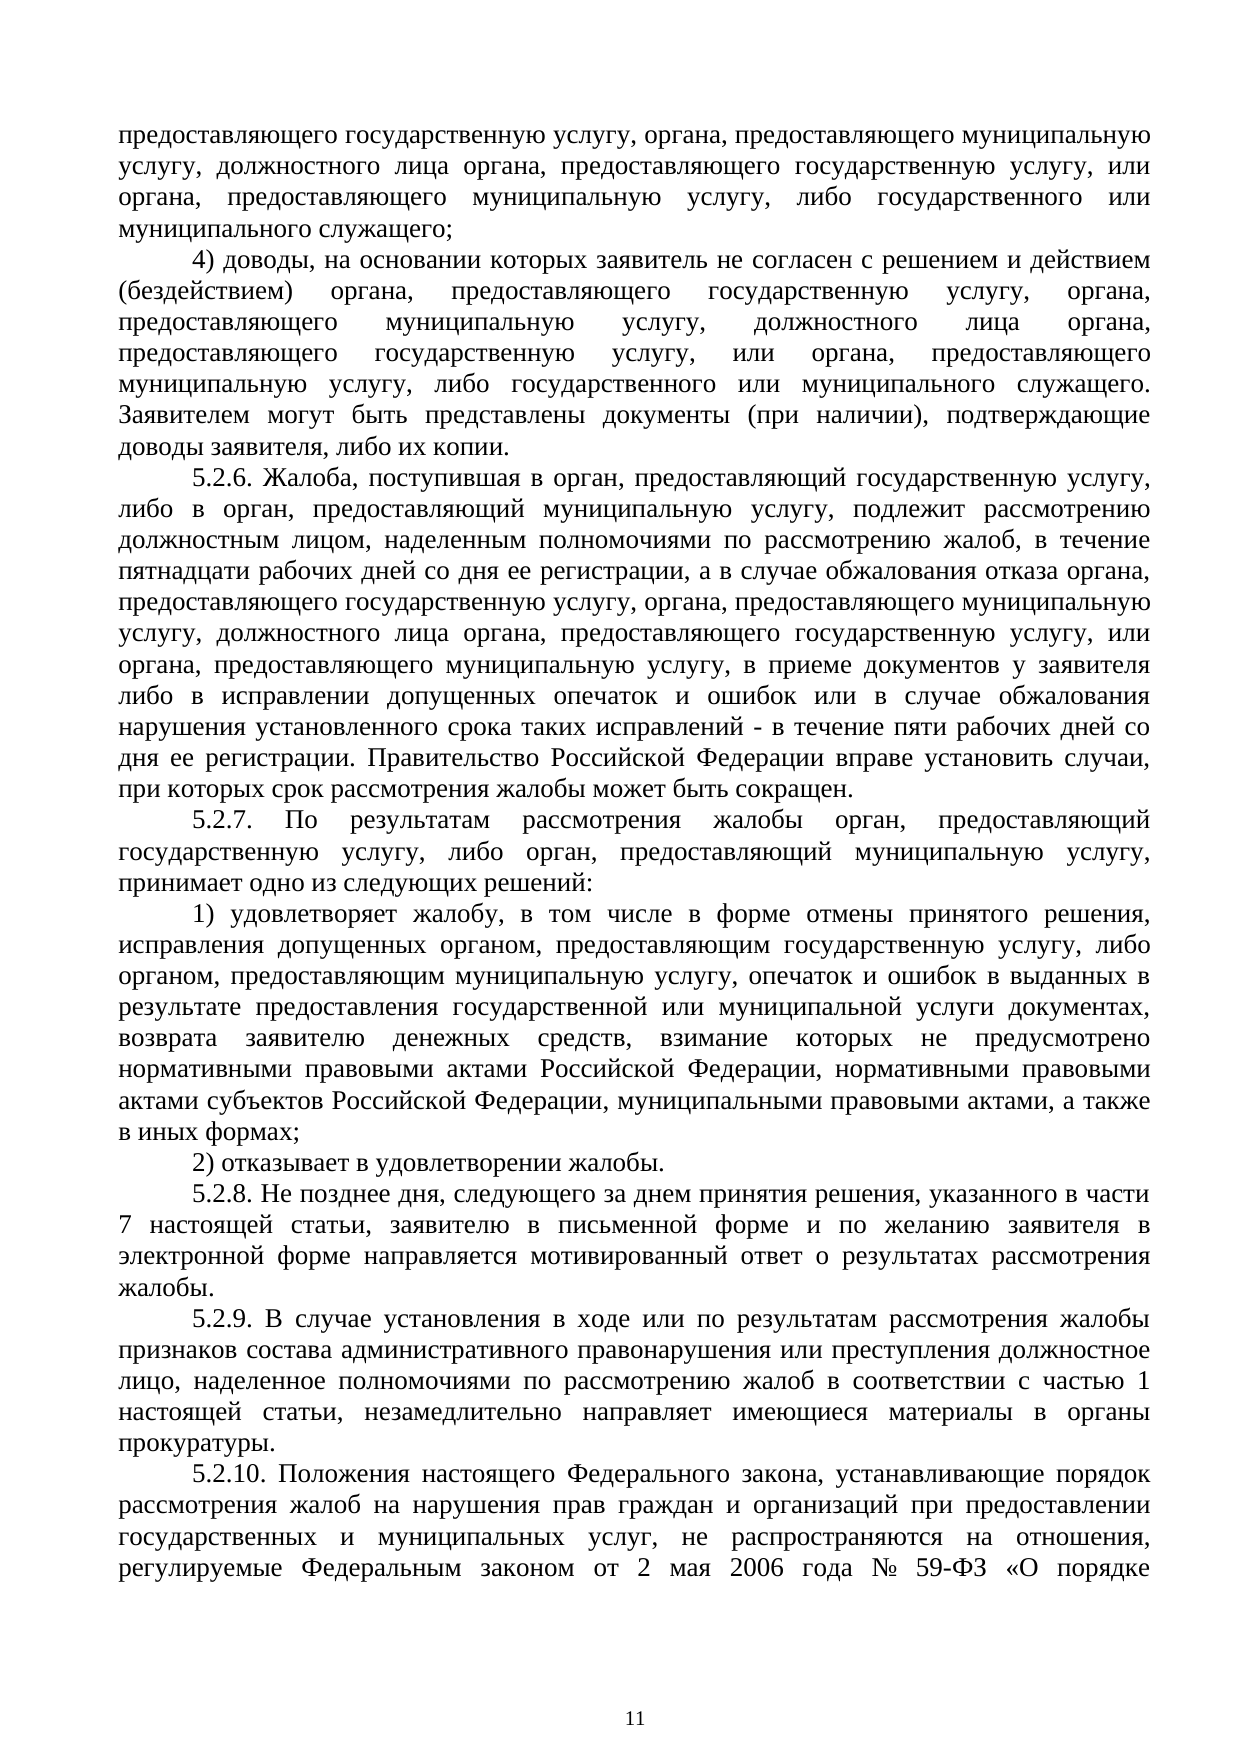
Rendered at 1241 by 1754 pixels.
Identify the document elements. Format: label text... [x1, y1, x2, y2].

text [118, 118, 1152, 243]
text 5.2.9. В случае установления в ходе или по результатам рассмотрения жалобы признаков состава административного правонарушения или преступления должностное лицо, наделенное полномочиями по рассмотрению жалоб в соответствии с частью 1 настоящей статьи, незамедлительно направляет имеющиеся материалы в органы прокуратуры. [118, 1302, 1152, 1457]
text 5.2.8. Не позднее дня, следующего за днем принятия решения, указанного в части 7 настоящей статьи, заявителю в письменной форме и по желанию заявителя в электронной форме направляется мотивированный ответ о результатах рассмотрения жалобы. [118, 1177, 1152, 1302]
text 1) удовлетворяет жалобу, в том числе в форме отмены принятого решения, исправления допущенных органом, предоставляющим государственную услугу, либо органом, предоставляющим муниципальную услугу, опечаток и ошибок в выданных в результате предоставления государственной или муниципальной услуги документах, возврата заявителю денежных средств, взимание которых не предусмотрено нормативными правовыми актами Российской Федерации, нормативными правовыми актами субъектов Российской Федерации, муниципальными правовыми актами, а также в иных формах; [118, 897, 1152, 1146]
text 5.2.7. По результатам рассмотрения жалобы орган, предоставляющий государственную услугу, либо орган, предоставляющий муниципальную услугу, принимает одно из следующих решений: [118, 803, 1152, 897]
text 5.2.6. Жалоба, поступившая в орган, предоставляющий государственную услугу, либо в орган, предоставляющий муниципальную услугу, подлежит рассмотрению должностным лицом, наделенным полномочиями по рассмотрению жалоб, в течение пятнадцати рабочих дней со дня ее регистрации, а в случае обжалования отказа органа, предоставляющего государственную услугу, органа, предоставляющего муниципальную услугу, должностного лица органа, предоставляющего государственную услугу, или органа, предоставляющего муниципальную услугу, в приеме документов у заявителя либо в исправлении допущенных опечаток и ошибок или в случае обжалования нарушения установленного срока таких исправлений - в течение пяти рабочих дней со дня ее регистрации. Правительство Российской Федерации вправе установить случаи, при которых срок рассмотрения жалобы может быть сокращен. [118, 461, 1152, 803]
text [118, 1457, 1152, 1582]
text 2) отказывает в удовлетворении жалобы. [118, 1146, 1152, 1177]
text 4) доводы, на основании которых заявитель не согласен с решением и действием (бездействием) органа, предоставляющего государственную услугу, органа, предоставляющего муниципальную услугу, должностного лица органа, предоставляющего государственную услугу, или органа, предоставляющего муниципальную услугу, либо государственного или муниципального служащего. Заявителем могут быть представлены документы (при наличии), подтверждающие доводы заявителя, либо их копии. [118, 243, 1152, 461]
